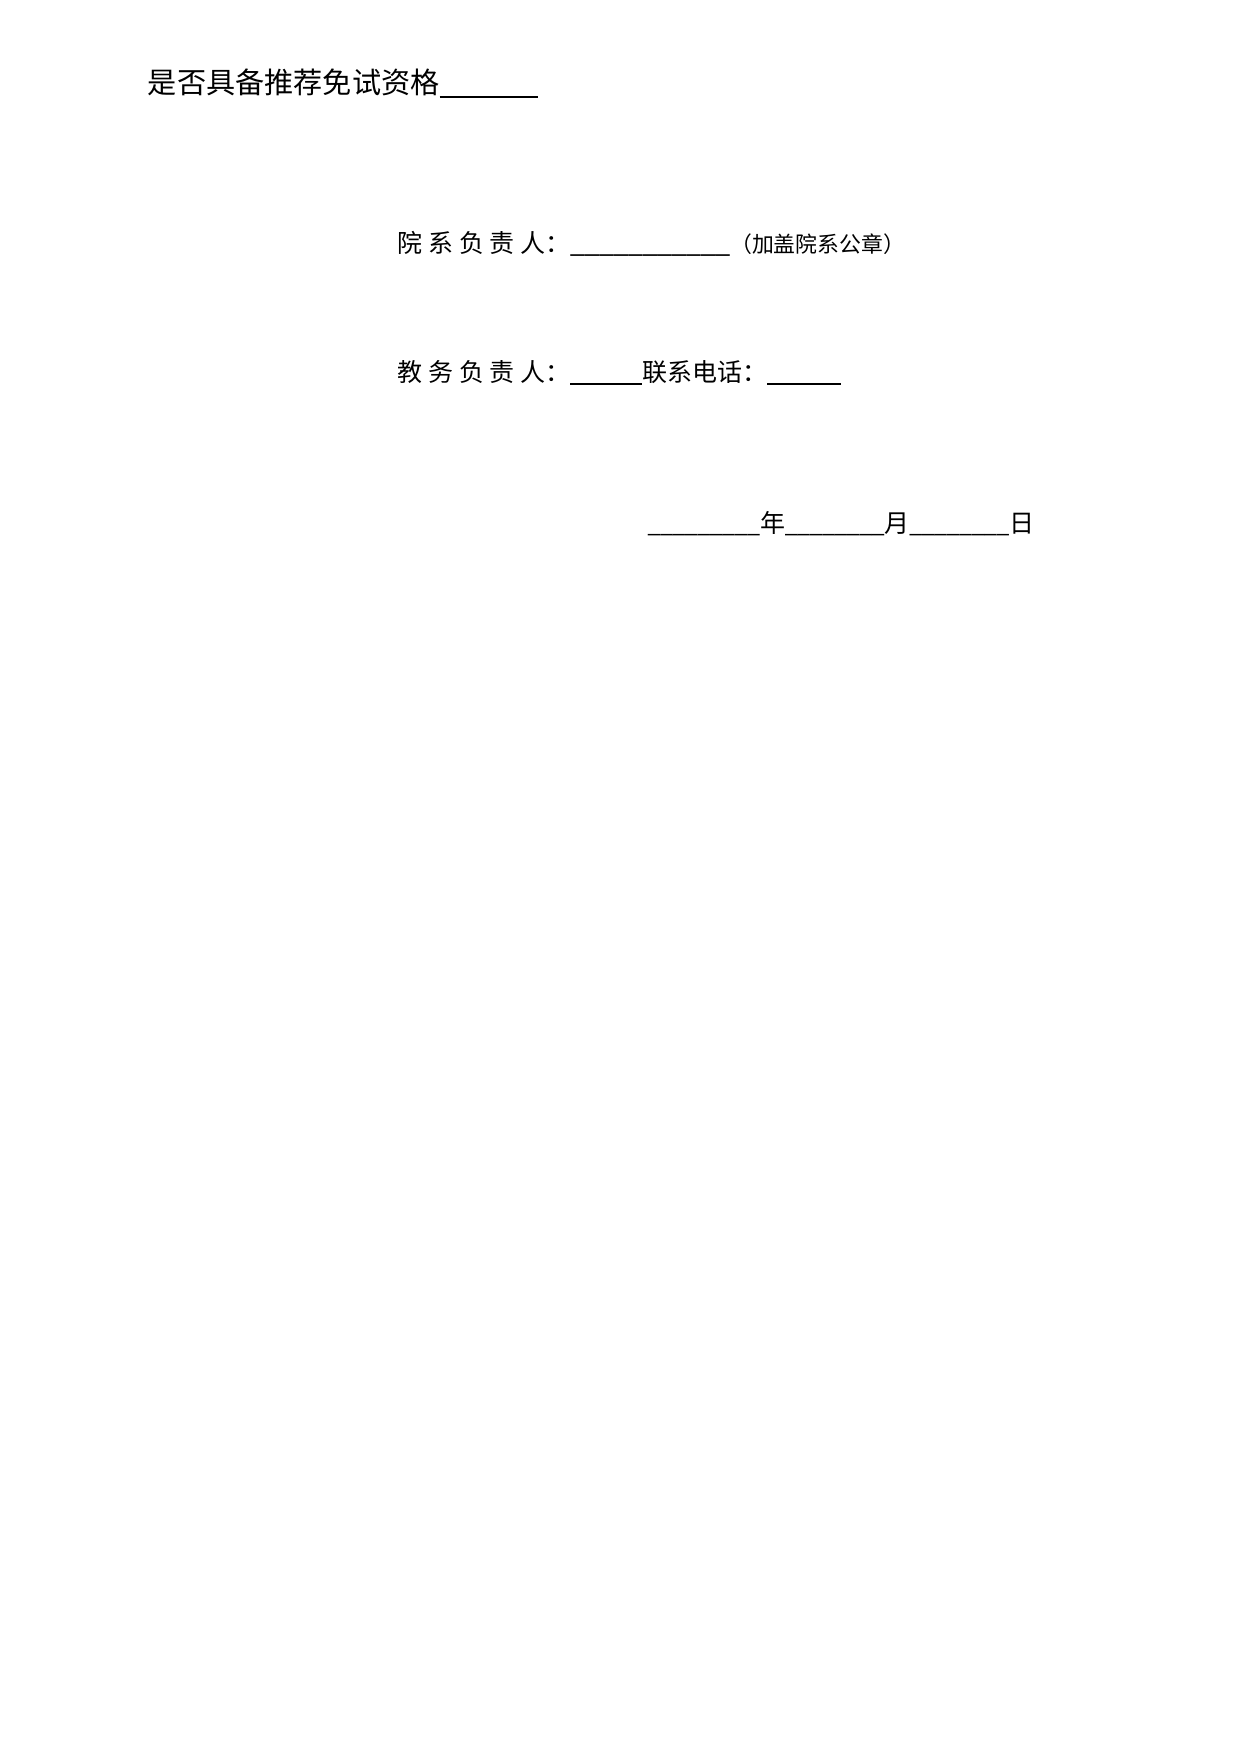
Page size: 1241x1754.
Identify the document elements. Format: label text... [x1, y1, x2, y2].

text 是否具备推荐免试资格 [148, 48, 1122, 113]
text _________年________月________日 [148, 489, 1122, 554]
text 教 务 负 责 人： 联系电话： [148, 338, 1122, 403]
text 院 系 负 责 人：___________（加盖院系公章） [148, 209, 1122, 274]
